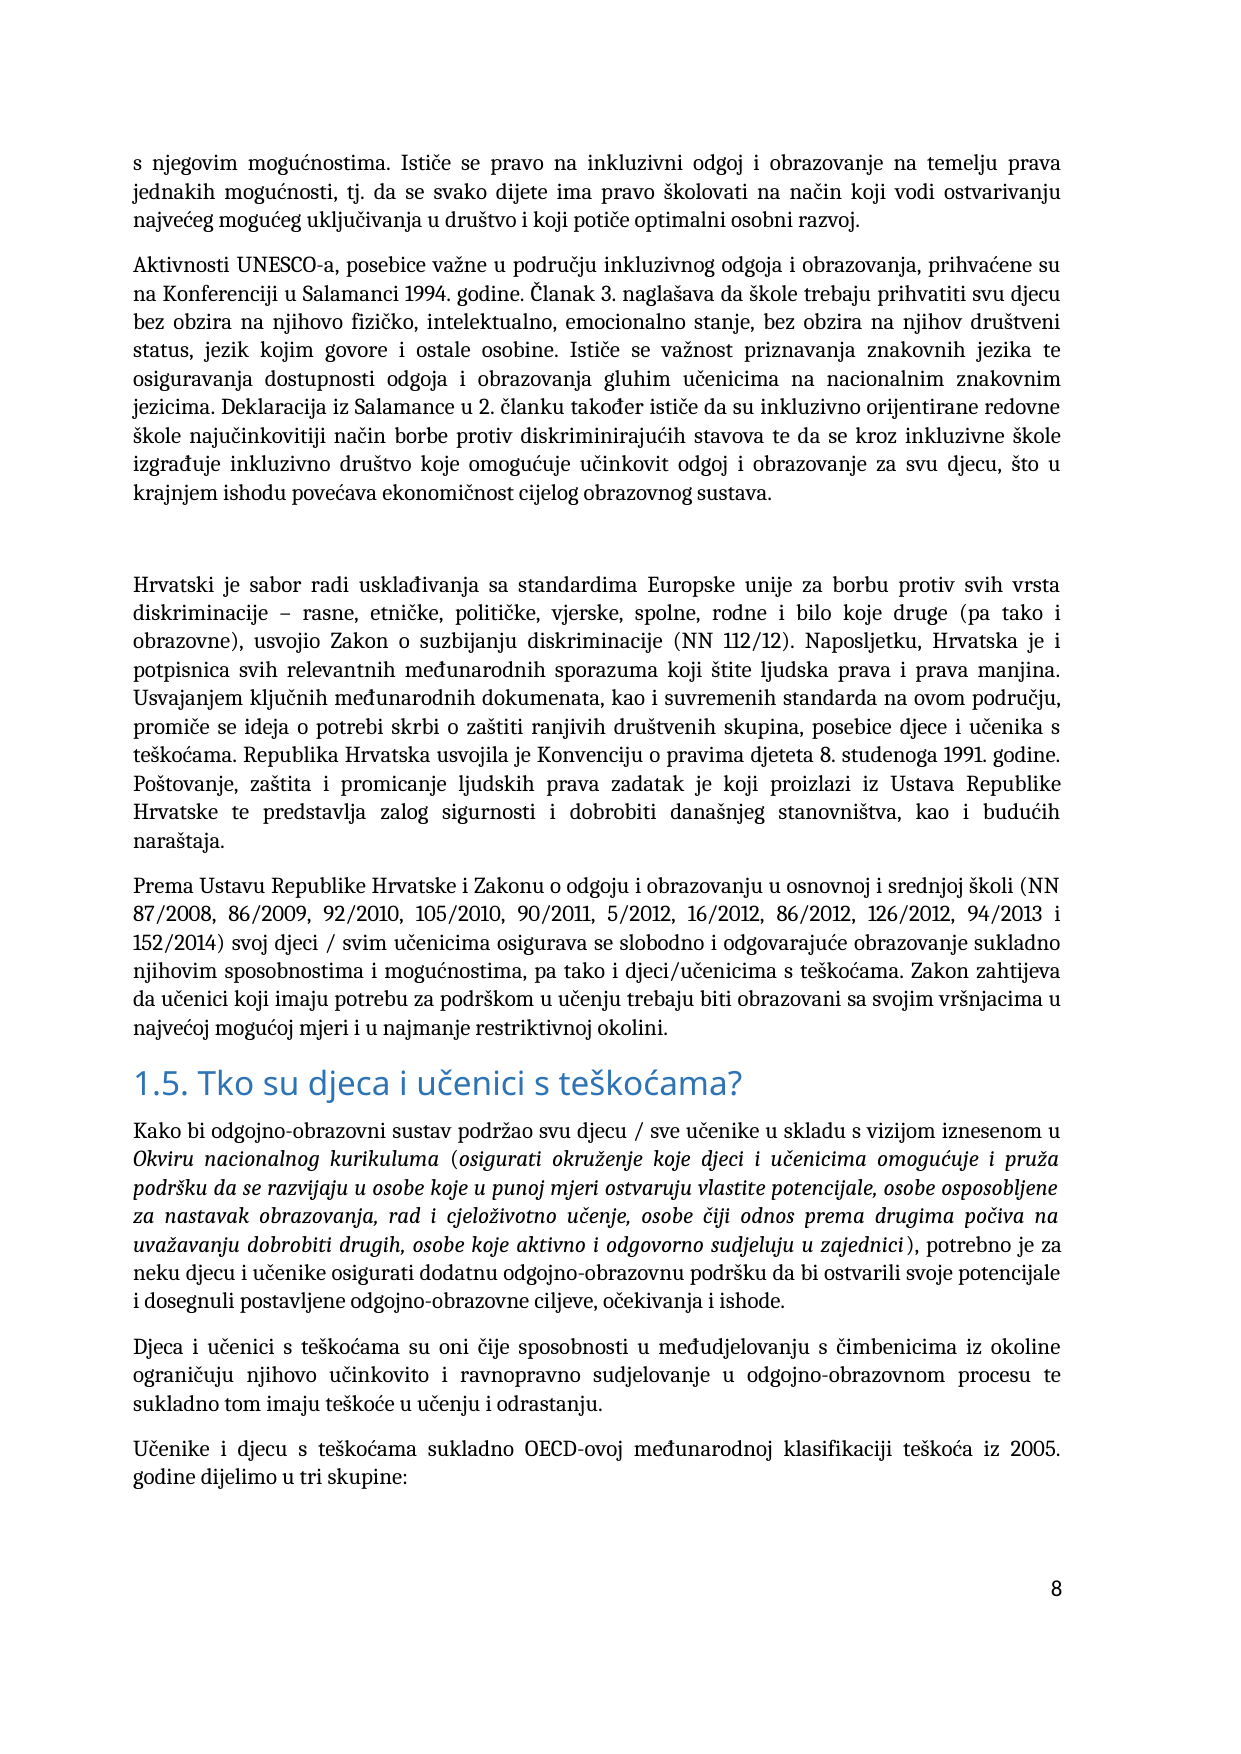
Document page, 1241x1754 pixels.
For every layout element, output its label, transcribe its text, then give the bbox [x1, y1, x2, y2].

text Učenike i djecu s teškoćama sukladno OECD-ovoj međunarodnoj klasifikaciji teškoća iz 2005. godine dijelimo u tri skupine: [133, 1435, 1062, 1490]
text Aktivnosti UNESCO-a, posebice važne u području inkluzivnog odgoja i obrazovanja, prihvaćene su na Konferenciji u Salamanci 1994. godine. Članak 3. naglašava da škole trebaju prihvatiti svu djecu bez obzira na njihovo fizičko, intelektualno, emocionalno stanje, bez obzira na njihov društveni status, jezik kojim govore i ostale osobine. Ističe se važnost priznavanja znakovnih jezika te osiguravanja dostupnosti odgoja i obrazovanja gluhim učenicima na nacionalnim znakovnim jezicima. Deklaracija iz Salamance u 2. članku također ističe da su inkluzivno orijentirane redovne škole najučinkovitiji način borbe protiv diskriminirajućih stavova te da se kroz inkluzivne škole izgrađuje inkluzivno društvo koje omogućuje učinkovit odgoj i obrazovanje za svu djecu, što u krajnjem ishodu povećava ekonomičnost cijelog obrazovnog sustava. [133, 252, 1062, 506]
text Kako bi odgojno-obrazovni sustav podržao svu djecu / sve učenike u skladu s vizijom iznesenom u Okviru nacionalnog kurikuluma (osigurati okruženje koje djeci i učenicima omogućuje i pruža podršku da se razvijaju u osobe koje u punoj mjeri ostvaruju vlastite potencijale, osobe osposobljene za nastavak obrazovanja, rad i cjeloživotno učenje, osobe čiji odnos prema drugima počiva na uvažavanju dobrobiti drugih, osobe koje aktivno i odgovorno sudjeluju u zajednici), potrebno je za neku djecu i učenike osigurati dodatnu odgojno-obrazovnu podršku da bi ostvarili svoje potencijale i dosegnuli postavljene odgojno-obrazovne ciljeve, očekivanja i ishode. [133, 1118, 1062, 1315]
text Prema Ustavu Republike Hrvatske i Zakonu o odgoju i obrazovanju u osnovnoj i srednjoj školi (NN 87/2008, 86/2009, 92/2010, 105/2010, 90/2011, 5/2012, 16/2012, 86/2012, 126/2012, 94/2013 i 152/2014) svoj djeci / svim učenicima osigurava se slobodno i odgovarajuće obrazovanje sukladno njihovim sposobnostima i mogućnostima, pa tako i djeci/učenicima s teškoćama. Zakon zahtijeva da učenici koji imaju potrebu za podrškom u učenju trebaju biti obrazovani sa svojim vršnjacima u najvećoj mogućoj mjeri i u najmanje restriktivnoj okolini. [133, 872, 1062, 1041]
subtitle 1.5. Tko su djeca i učenici s teškoćama? [133, 1060, 1062, 1105]
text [133, 150, 1062, 233]
text Hrvatski je sabor radi usklađivanja sa standardima Europske unije za borbu protiv svih vrsta diskriminacije – rasne, etničke, političke, vjerske, spolne, rodne i bilo koje druge (pa tako i obrazovne), usvojio Zakon o suzbijanju diskriminacije (NN 112/12). Naposljetku, Hrvatska je i potpisnica svih relevantnih međunarodnih sporazuma koji štite ljudska prava i prava manjina. Usvajanjem ključnih međunarodnih dokumenata, kao i suvremenih standarda na ovom području, promiče se ideja o potrebi skrbi o zaštiti ranjivih društvenih skupina, posebice djece i učenika s teškoćama. Republika Hrvatska usvojila je Konvenciju o pravima djeteta 8. studenoga 1991. godine. Poštovanje, zaštita i promicanje ljudskih prava zadatak je koji proizlazi iz Ustava Republike Hrvatske te predstavlja zalog sigurnosti i dobrobiti današnjeg stanovništva, kao i budućih naraštaja. [133, 571, 1062, 854]
text Djeca i učenici s teškoćama su oni čije sposobnosti u međudjelovanju s čimbenicima iz okoline ograničuju njihovo učinkovito i ravnopravno sudjelovanje u odgojno-obrazovnom procesu te sukladno tom imaju teškoće u učenju i odrastanju. [133, 1333, 1062, 1417]
